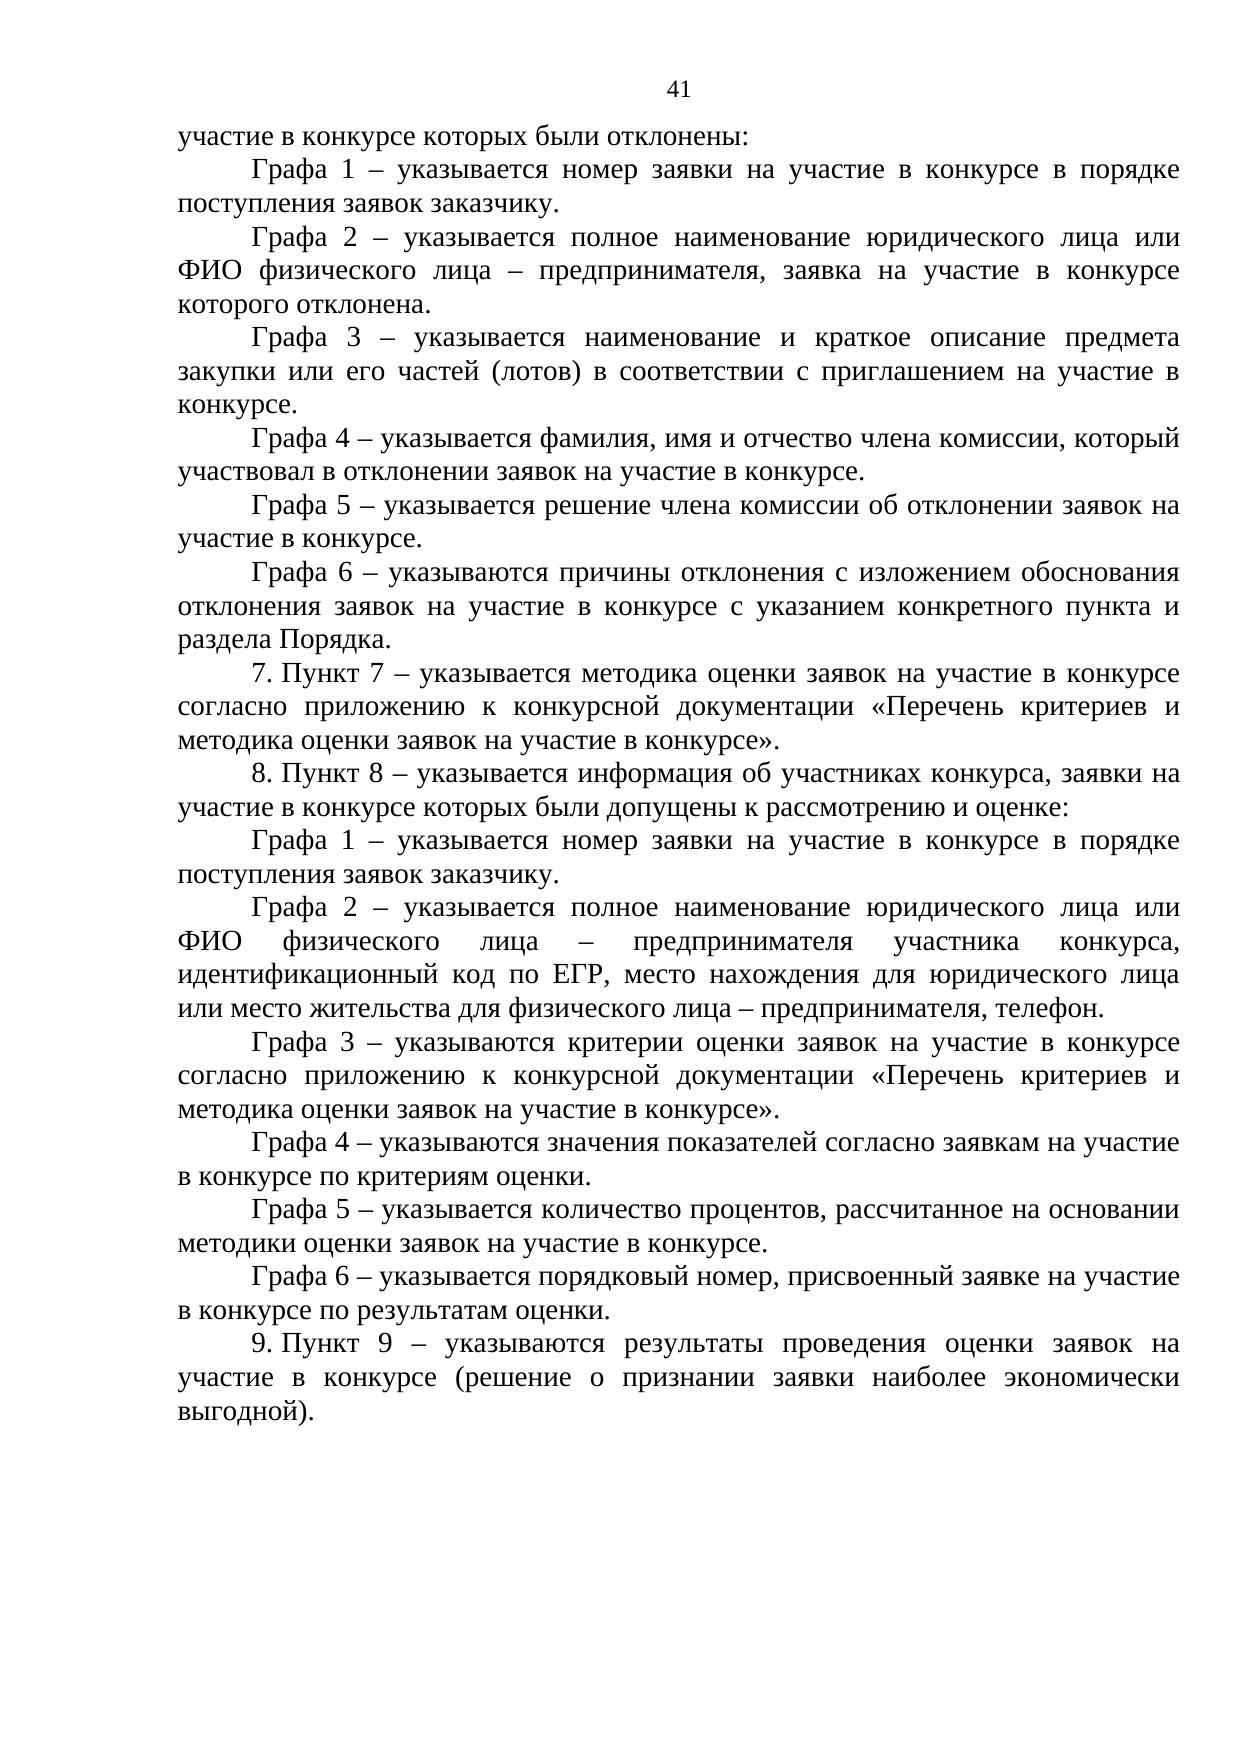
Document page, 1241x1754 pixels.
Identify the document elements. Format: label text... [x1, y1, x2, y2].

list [177, 118, 1181, 152]
list Графа 1 – указывается номер заявки на участие в конкурсе в порядке поступления заявок заказчику. [177, 822, 1181, 889]
list Графа 5 – указывается количество процентов, рассчитанное на основании методики оценки заявок на участие в конкурсе. [177, 1191, 1181, 1258]
list Графа 4 – указываются значения показателей согласно заявкам на участие в конкурсе по критериям оценки. [177, 1124, 1181, 1191]
list Пункт 8 – указывается информация об участниках конкурса, заявки на участие в конкурсе которых были допущены к рассмотрению и оценке: [177, 755, 1181, 822]
list Графа 1 – указывается номер заявки на участие в конкурсе в порядке поступления заявок заказчику. [177, 152, 1181, 219]
list Графа 3 – указываются критерии оценки заявок на участие в конкурсе согласно приложению к конкурсной документации «Перечень критериев и методика оценки заявок на участие в конкурсе». [177, 1024, 1181, 1124]
list Графа 5 – указывается решение члена комиссии об отклонении заявок на участие в конкурсе. [177, 487, 1181, 554]
list Графа 6 – указывается порядковый номер, присвоенный заявке на участие в конкурсе по результатам оценки. [177, 1258, 1181, 1326]
list Графа 2 – указывается полное наименование юридического лица или ФИО физического лица – предпринимателя участника конкурса, идентификационный код по ЕГР, место нахождения для юридического лица или место жительства для физического лица – предпринимателя, телефон. [177, 889, 1181, 1024]
list Графа 6 – указываются причины отклонения с изложением обоснования отклонения заявок на участие в конкурсе с указанием конкретного пункта и раздела Порядка. [177, 554, 1181, 655]
list Пункт 9 – указываются результаты проведения оценки заявок на участие в конкурсе (решение о признании заявки наиболее экономически выгодной). [177, 1326, 1181, 1426]
list Графа 4 – указывается фамилия, имя и отчество члена комиссии, который участвовал в отклонении заявок на участие в конкурсе. [177, 420, 1181, 487]
list Графа 2 – указывается полное наименование юридического лица или ФИО физического лица – предпринимателя, заявка на участие в конкурсе которого отклонена. [177, 219, 1181, 319]
list Графа 3 – указывается наименование и краткое описание предмета закупки или его частей (лотов) в соответствии с приглашением на участие в конкурсе. [177, 319, 1181, 420]
list Пункт 7 – указывается методика оценки заявок на участие в конкурсе согласно приложению к конкурсной документации «Перечень критериев и методика оценки заявок на участие в конкурсе». [177, 655, 1181, 755]
